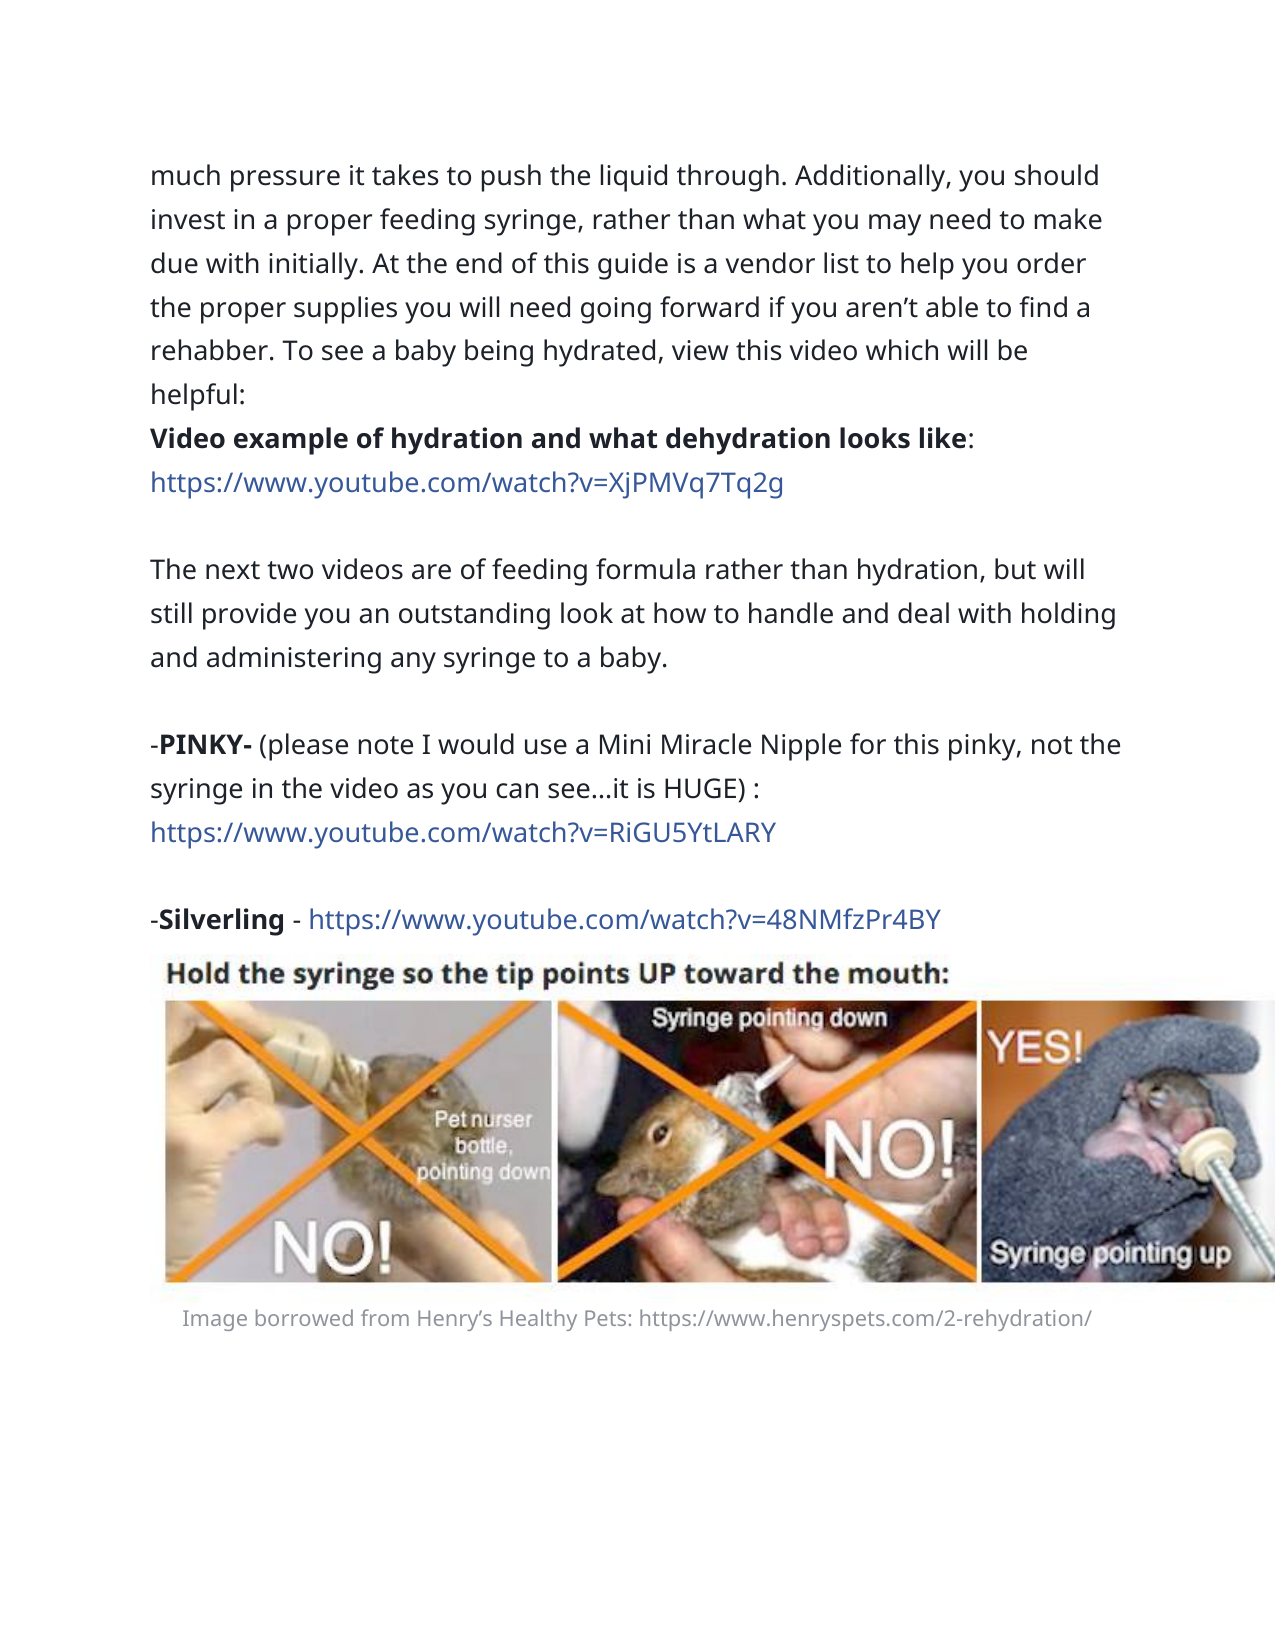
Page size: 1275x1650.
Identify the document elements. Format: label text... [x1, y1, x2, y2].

picture [150, 954, 1275, 1303]
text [150, 150, 1125, 937]
text Image borrowed from Henry’s Healthy Pets: https://www.henryspets.com/2-rehydration/ [150, 1303, 1125, 1332]
